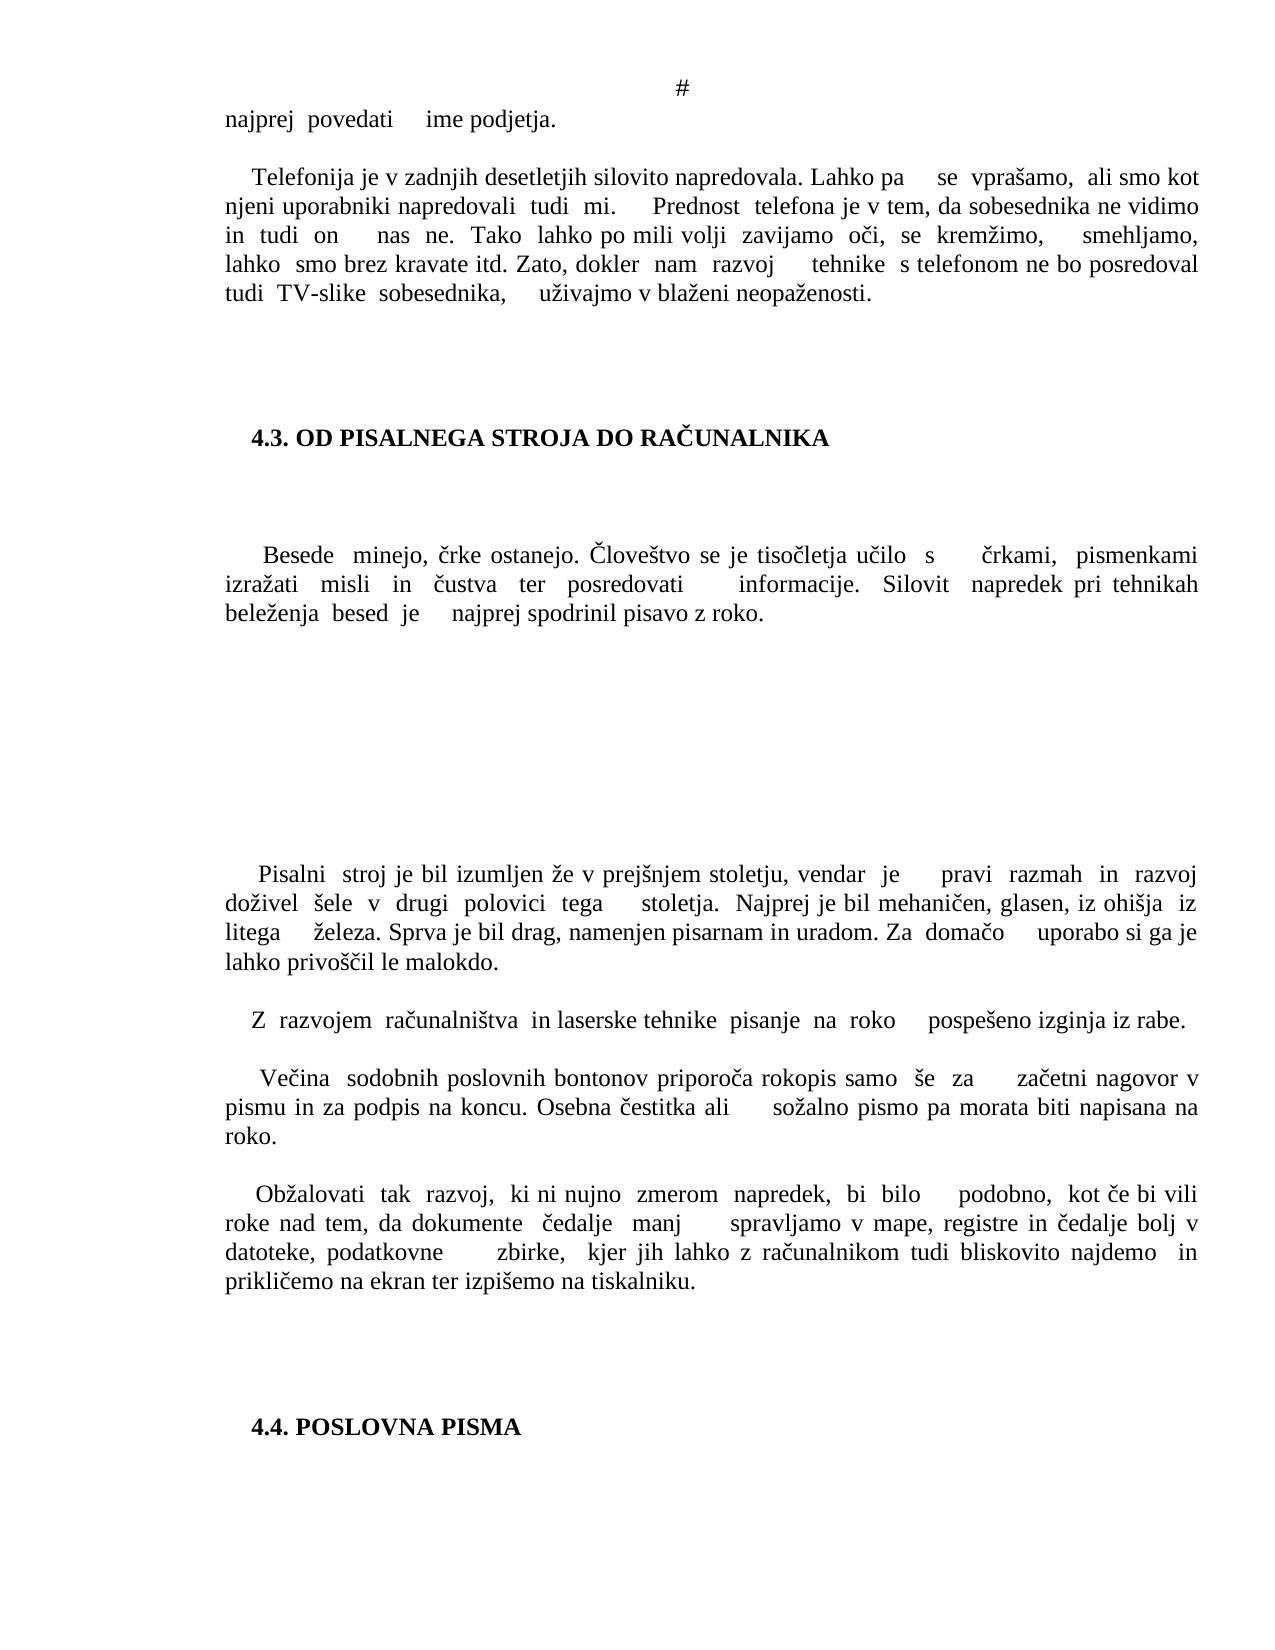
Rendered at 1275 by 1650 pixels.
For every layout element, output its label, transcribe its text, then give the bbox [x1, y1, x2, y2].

text Telefonija je v zadnjih desetletjih silovito napredovala. Lahko pa se vprašamo, ali smo kot njeni uporabniki napredovali tudi mi. Prednost telefona je v tem, da sobesednika ne vidimo in tudi on nas ne. Tako lahko po mili volji zavijamo oči, se kremžimo, smehljamo, lahko smo brez kravate itd. Zato, dokler nam razvoj tehnike s telefonom ne bo posredoval tudi TV-slike sobesednika, uživajmo v blaženi neopaženosti. [150, 162, 1125, 307]
text 4.3. OD PISALNEGA STROJA DO RAČUNALNIKA [150, 423, 1125, 452]
text Besede minejo, črke ostanejo. Človeštvo se je tisočletja učilo s črkami, pismenkami izražati misli in čustva ter posredovati informacije. Silovit napredek pri tehnikah beleženja besed je najprej spodrinil pisavo z roko. [150, 539, 1125, 627]
text 4.4. POSLOVNA PISMA [150, 1411, 1125, 1440]
text Obžalovati tak razvoj, ki ni nujno zmerom napredek, bi bilo podobno, kot če bi vili roke nad tem, da dokumente čedalje manj spravljamo v mape, registre in čedalje bolj v datoteke, podatkovne zbirke, kjer jih lahko z računalnikom tudi bliskovito najdemo in prikličemo na ekran ter izpišemo na tiskalniku. [150, 1179, 1125, 1295]
text Pisalni stroj je bil izumljen že v prejšnjem stoletju, vendar je pravi razmah in razvoj doživel šele v drugi polovici tega stoletja. Najprej je bil mehaničen, glasen, iz ohišja iz litega železa. Sprva je bil drag, namenjen pisarnam in uradom. Za domačo uporabo si ga je lahko privoščil le malokdo. [150, 859, 1125, 975]
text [150, 103, 1125, 133]
text Z razvojem računalništva in laserske tehnike pisanje na roko pospešeno izginja iz rabe. [150, 1004, 1125, 1033]
text Večina sodobnih poslovnih bontonov priporoča rokopis samo še za začetni nagovor v pismu in za podpis na koncu. Osebna čestitka ali sožalno pismo pa morata biti napisana na roko. [150, 1063, 1125, 1150]
